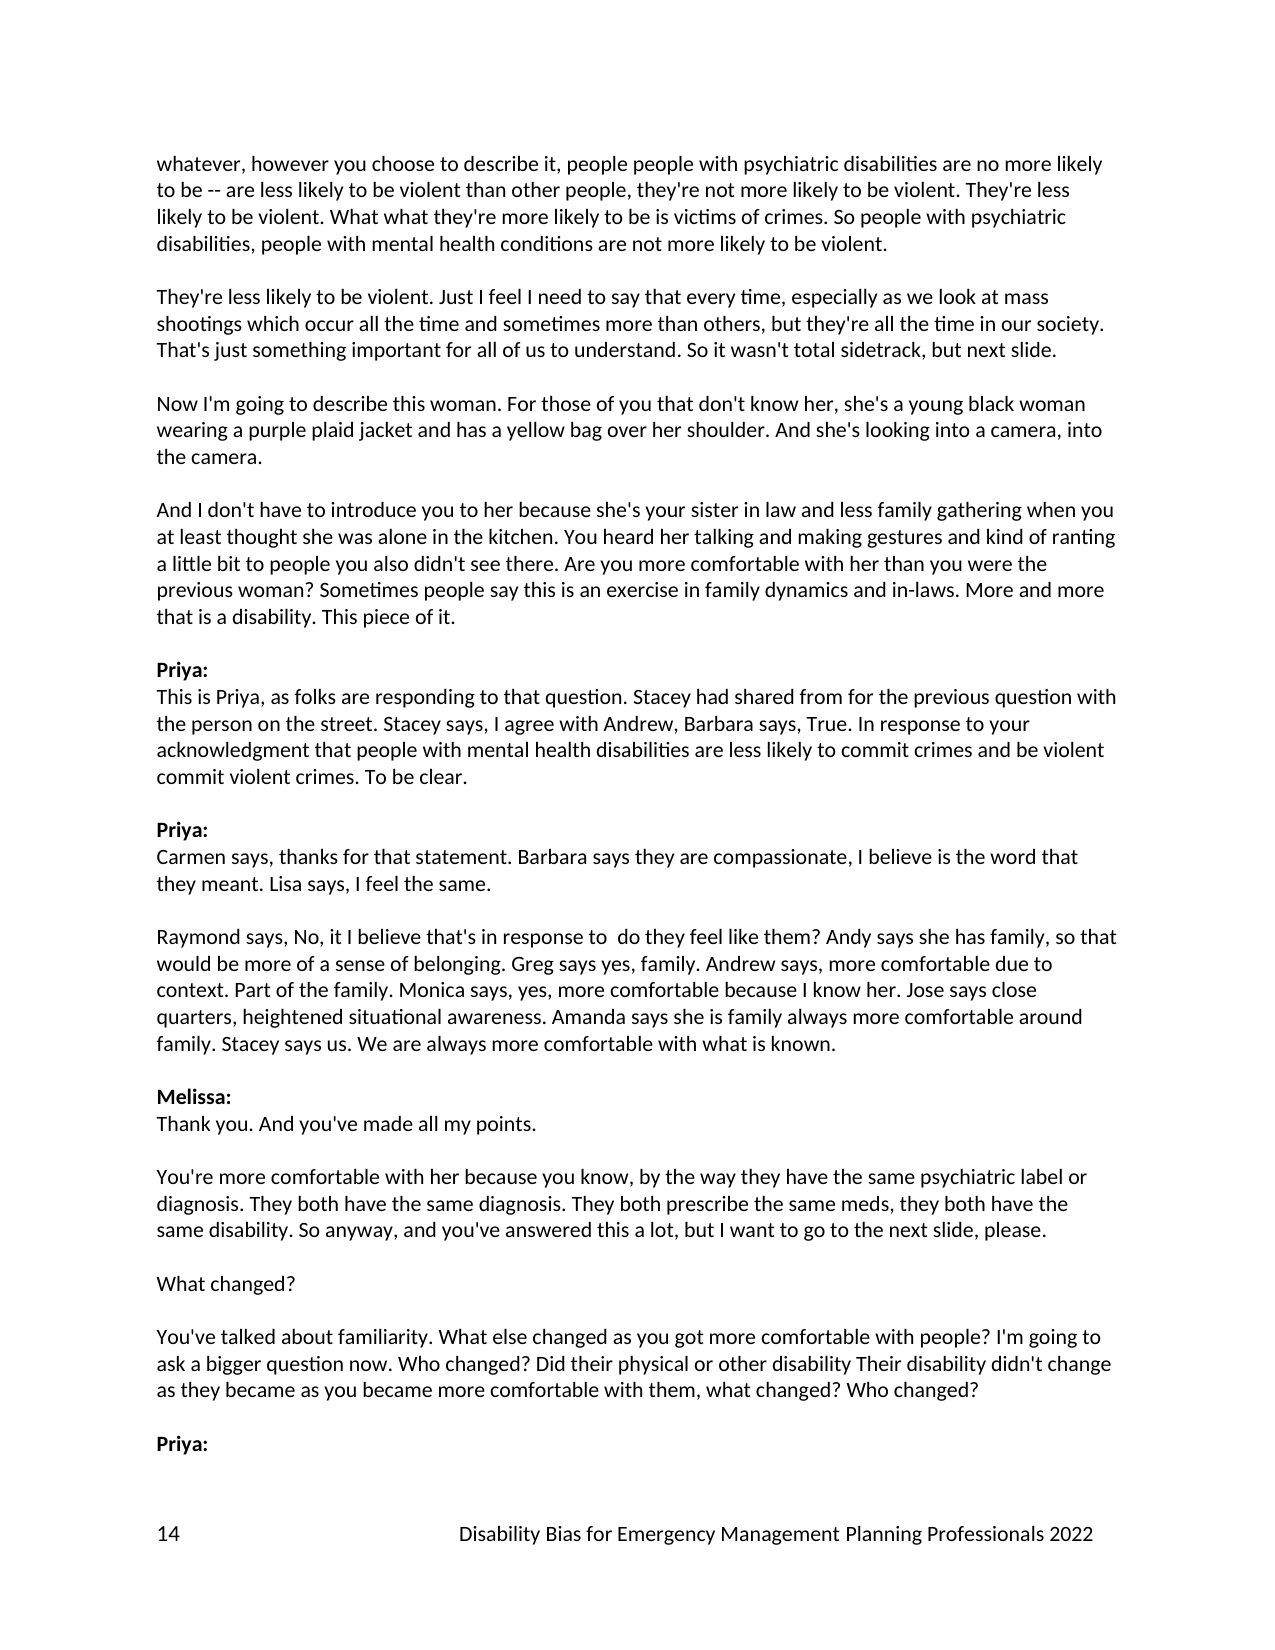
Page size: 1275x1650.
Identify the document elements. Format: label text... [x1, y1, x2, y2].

text This is Priya, as folks are responding to that question. Stacey had shared from for the previous question with the person on the street. Stacey says, I agree with Andrew, Barbara says, True. In response to your acknowledgment that people with mental health disabilities are less likely to commit crimes and be violent commit violent crimes. To be clear. [156, 683, 1118, 790]
text Carmen says, thanks for that statement. Barbara says they are compassionate, I believe is the word that they meant. Lisa says, I feel the same. [156, 843, 1118, 897]
text And I don't have to introduce you to her because she's your sister in law and less family gathering when you at least thought she was alone in the kitchen. You heard her talking and making gestures and kind of ranting a little bit to people you also didn't see there. Are you more comfortable with her than you were the previous woman? Sometimes people say this is an exercise in family dynamics and in-laws. More and more that is a disability. This piece of it. [156, 497, 1118, 630]
text What changed? [156, 1270, 1118, 1297]
text They're less likely to be violent. Just I feel I need to say that every time, especially as we look at mass shootings which occur all the time and sometimes more than others, but they're all the time in our society. That's just something important for all of us to understand. So it wasn't total sidetrack, but next slide. [156, 283, 1118, 363]
text Thank you. And you've made all my points. [156, 1110, 1118, 1137]
text Priya: [156, 817, 1118, 843]
text Now I'm going to describe this woman. For those of you that don't know her, she's a young black woman wearing a purple plaid jacket and has a yellow bag over her shoulder. And she's looking into a camera, into the camera. [156, 390, 1118, 470]
text You're more comfortable with her because you know, by the way they have the same psychiatric label or diagnosis. They both have the same diagnosis. They both prescribe the same meds, they both have the same disability. So anyway, and you've answered this a lot, but I want to go to the next slide, please. [156, 1163, 1118, 1243]
text You've talked about familiarity. What else changed as you got more comfortable with people? I'm going to ask a bigger question now. Who changed? Did their physical or other disability Their disability didn't change as they became as you became more comfortable with them, what changed? Who changed? [156, 1323, 1118, 1403]
text Raymond says, No, it I believe that's in response to do they feel like them? Andy says she has family, so that would be more of a sense of belonging. Greg says yes, family. Andrew says, more comfortable due to context. Part of the family. Monica says, yes, more comfortable because I know her. Jose says close quarters, heightened situational awareness. Amanda says she is family always more comfortable around family. Stacey says us. We are always more comfortable with what is known. [156, 923, 1118, 1057]
text Priya: [156, 1430, 1118, 1457]
text Melissa: [156, 1083, 1118, 1110]
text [156, 150, 1118, 257]
text Priya: [156, 657, 1118, 683]
